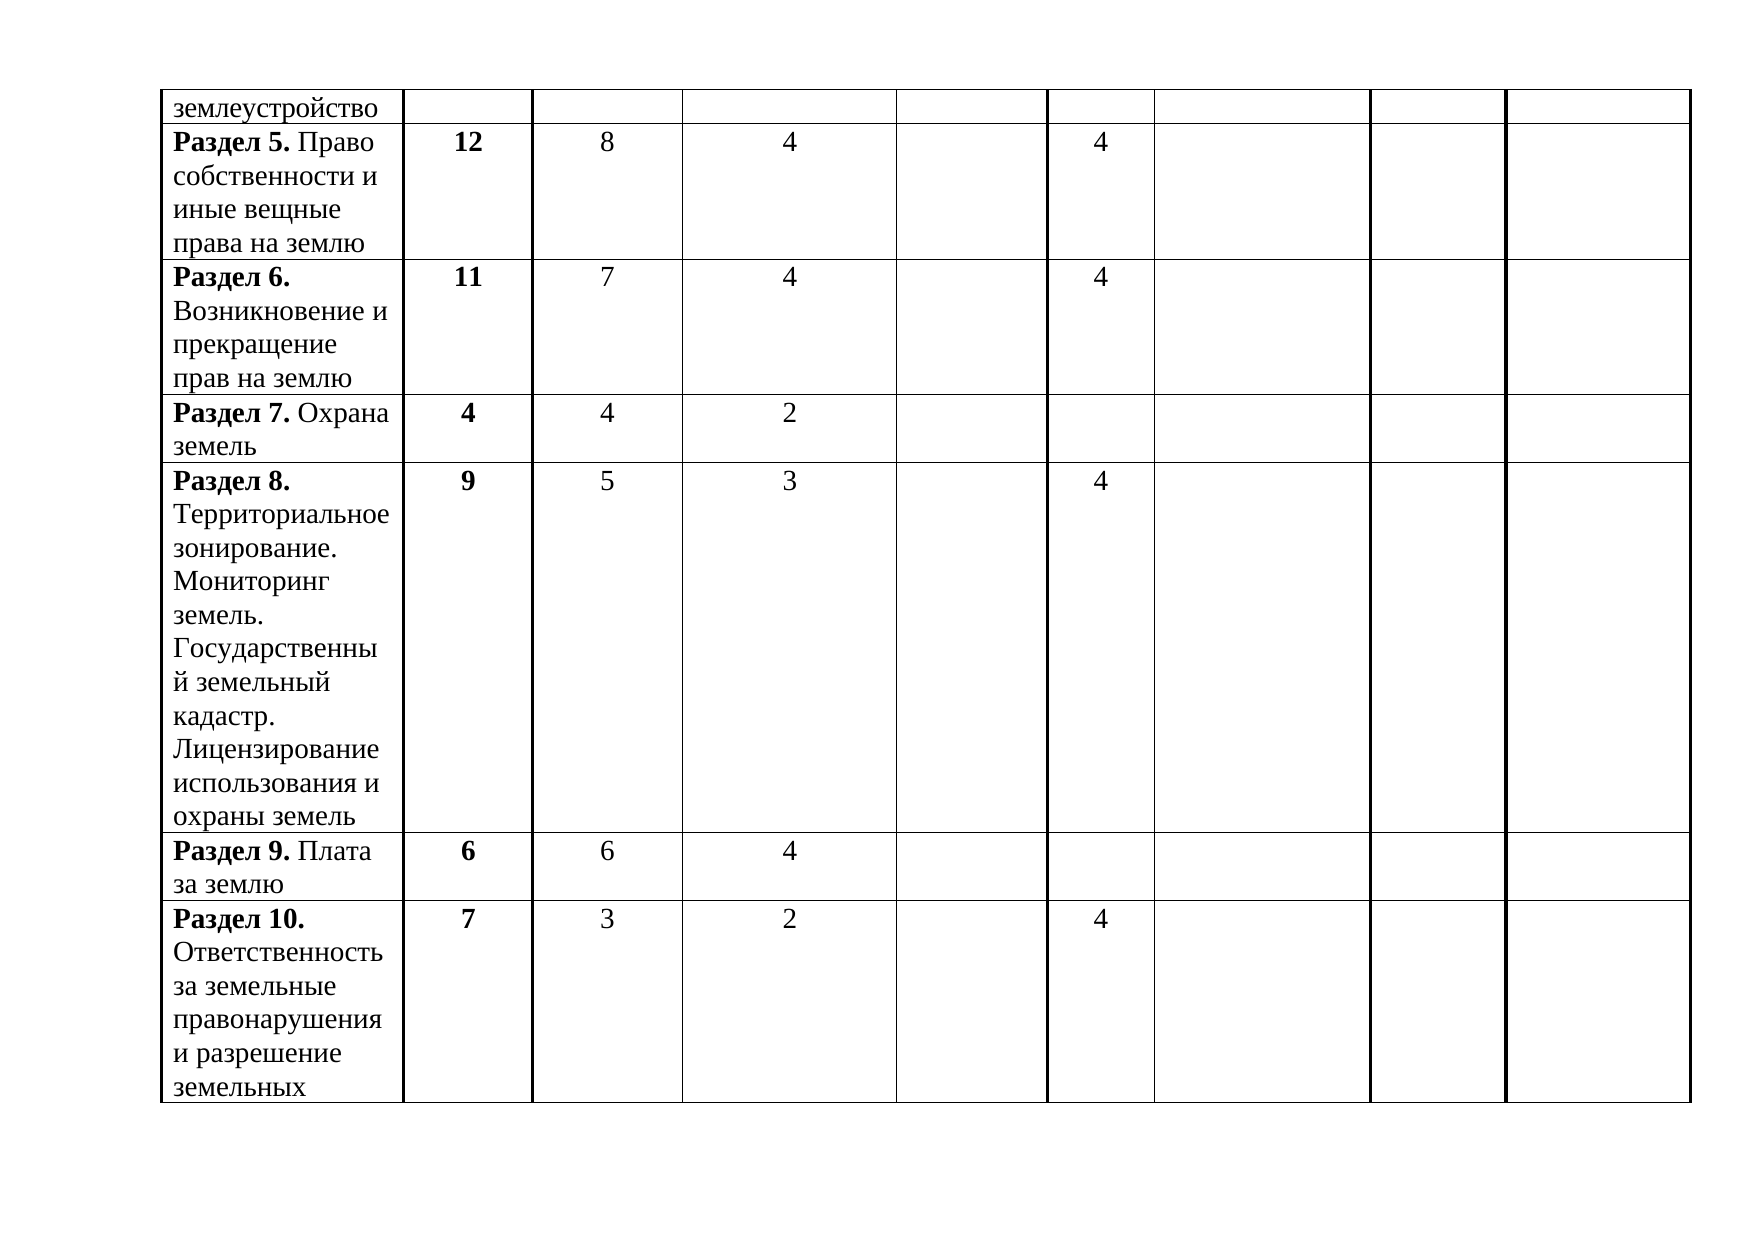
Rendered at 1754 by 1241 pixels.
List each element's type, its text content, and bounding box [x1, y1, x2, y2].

table_cell 6 [405, 833, 531, 900]
table_cell [1155, 124, 1369, 258]
table_cell [1155, 260, 1369, 394]
table_cell 5 [534, 463, 682, 832]
table_cell 5 [534, 90, 682, 123]
table_cell [897, 463, 1046, 832]
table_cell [163, 901, 402, 1102]
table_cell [163, 90, 402, 123]
table_cell 2 [683, 395, 896, 462]
table_cell 3 [534, 901, 682, 1102]
table_cell [1049, 395, 1154, 462]
table_cell [897, 901, 1046, 1102]
table_cell 3 [683, 463, 896, 832]
table_cell [1508, 463, 1689, 832]
table_cell [897, 260, 1046, 394]
table_cell [1508, 260, 1689, 394]
table_cell 12 [405, 124, 531, 258]
table_cell [1508, 90, 1689, 123]
table_cell 11 [405, 260, 531, 394]
table_cell [1155, 901, 1369, 1102]
table_cell 4 [1049, 901, 1154, 1102]
table_cell [1155, 833, 1369, 900]
table_cell 4 [1049, 90, 1154, 123]
table_cell [1508, 833, 1689, 900]
table_cell [1372, 395, 1504, 462]
table_cell 9 [405, 90, 531, 123]
table_cell [1372, 901, 1504, 1102]
table_cell Раздел 9. Плата за землю [163, 833, 402, 900]
table_cell 4 [534, 395, 682, 462]
table_cell 7 [405, 901, 531, 1102]
table_cell [1155, 90, 1369, 123]
table_cell 4 [683, 833, 896, 900]
table_cell [1372, 463, 1504, 832]
table_cell 8 [534, 124, 682, 258]
table_cell [1155, 463, 1369, 832]
table_cell [1372, 260, 1504, 394]
table_cell 9 [405, 463, 531, 832]
table_cell [1049, 833, 1154, 900]
table_cell 4 [1049, 260, 1154, 394]
table_cell [897, 124, 1046, 258]
table_cell 4 [1049, 124, 1154, 258]
table_cell Раздел 7. Охрана земель [163, 395, 402, 462]
table_cell 6 [534, 833, 682, 900]
table_cell 7 [534, 260, 682, 394]
table_cell [1372, 833, 1504, 900]
table_cell [1508, 395, 1689, 462]
table_cell 2 [683, 901, 896, 1102]
table_cell [897, 395, 1046, 462]
table_cell 4 [683, 260, 896, 394]
table_cell [1372, 124, 1504, 258]
table_cell [897, 90, 1046, 123]
table_cell 4 [1049, 463, 1154, 832]
table_cell [1508, 901, 1689, 1102]
table_cell 4 [405, 395, 531, 462]
table_cell [1372, 90, 1504, 123]
table_cell [1155, 395, 1369, 462]
table_cell 4 [683, 124, 896, 258]
table_cell [1508, 124, 1689, 258]
table_cell Раздел 8. Территориальное зонирование. Мониторинг земель. Государственный земельный кадастр. Лицензирование использования и охраны земель [163, 463, 402, 832]
table_cell 3 [683, 90, 896, 123]
table_cell [897, 833, 1046, 900]
